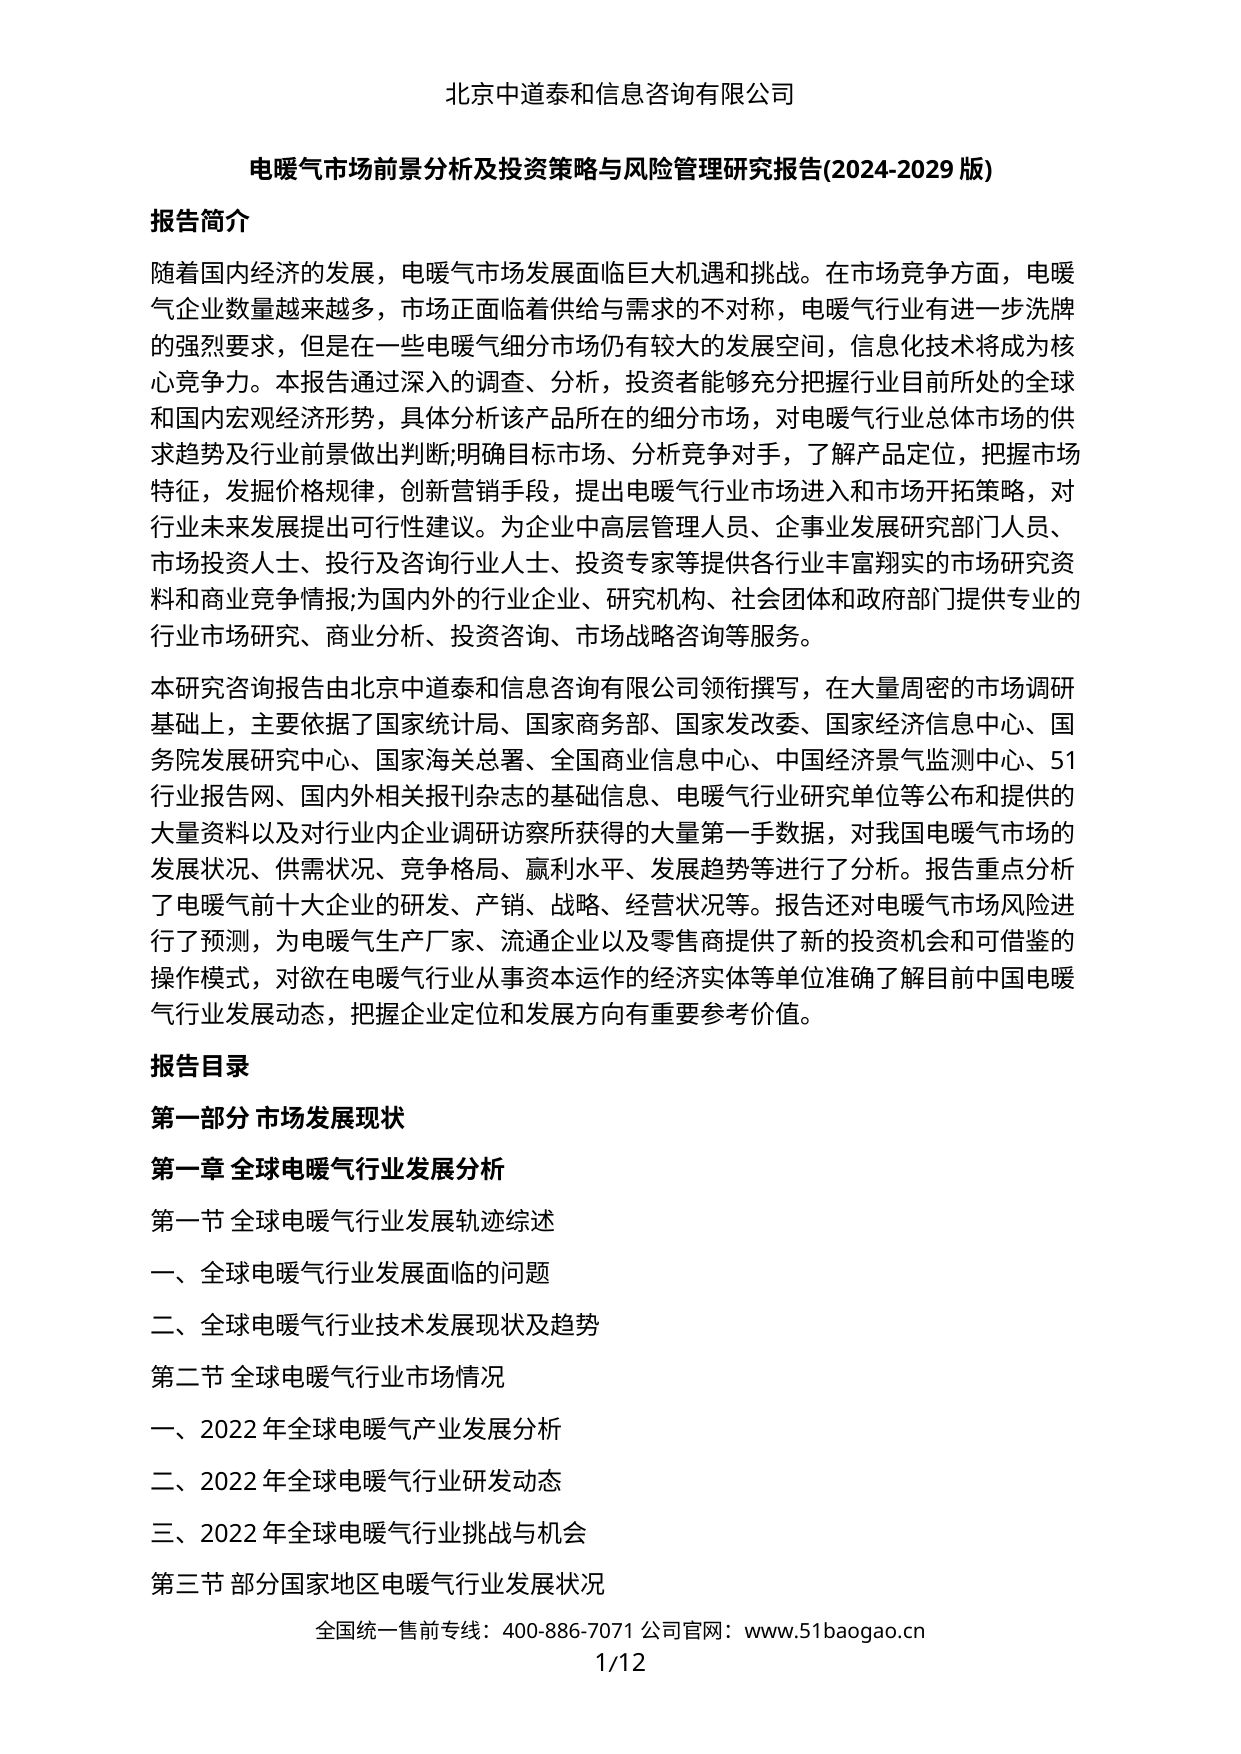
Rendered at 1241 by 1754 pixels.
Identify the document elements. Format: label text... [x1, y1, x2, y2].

text 第一节 全球电暖气行业发展轨迹综述 [150, 1202, 1090, 1238]
text 一、2022年全球电暖气产业发展分析 [150, 1409, 1090, 1446]
text 一、全球电暖气行业发展面临的问题 [150, 1254, 1090, 1290]
text 随着国内经济的发展，电暖气市场发展面临巨大机遇和挑战。在市场竞争方面，电暖气企业数量越来越多，市场正面临着供给与需求的不对称，电暖气行业有进一步洗牌的强烈要求，但是在一些电暖气细分市场仍有较大的发展空间，信息化技术将成为核心竞争力。本报告通过深入的调查、分析，投资者能够充分把握行业目前所处的全球和国内宏观经济形势，具体分析该产品所在的细分市场，对电暖气行业总体市场的供求趋势及行业前景做出判断;明确目标市场、分析竞争对手，了解产品定位，把握市场特征，发掘价格规律，创新营销手段，提出电暖气行业市场进入和市场开拓策略，对行业未来发展提出可行性建议。为企业中高层管理人员、企事业发展研究部门人员、市场投资人士、投行及咨询行业人士、投资专家等提供各行业丰富翔实的市场研究资料和商业竞争情报;为国内外的行业企业、研究机构、社会团体和政府部门提供专业的行业市场研究、商业分析、投资咨询、市场战略咨询等服务。 [150, 254, 1090, 652]
text 本研究咨询报告由北京中道泰和信息咨询有限公司领衔撰写，在大量周密的市场调研基础上，主要依据了国家统计局、国家商务部、国家发改委、国家经济信息中心、国务院发展研究中心、国家海关总署、全国商业信息中心、中国经济景气监测中心、51行业报告网、国内外相关报刊杂志的基础信息、电暖气行业研究单位等公布和提供的大量资料以及对行业内企业调研访察所获得的大量第一手数据，对我国电暖气市场的发展状况、供需状况、竞争格局、赢利水平、发展趋势等进行了分析。报告重点分析了电暖气前十大企业的研发、产销、战略、经营状况等。报告还对电暖气市场风险进行了预测，为电暖气生产厂家、流通企业以及零售商提供了新的投资机会和可借鉴的操作模式，对欲在电暖气行业从事资本运作的经济实体等单位准确了解目前中国电暖气行业发展动态，把握企业定位和发展方向有重要参考价值。 [150, 668, 1090, 1031]
text 第一章 全球电暖气行业发展分析 [150, 1150, 1090, 1186]
text 报告简介 [150, 202, 1090, 238]
text 二、2022年全球电暖气行业研发动态 [150, 1461, 1090, 1497]
text 第三节 部分国家地区电暖气行业发展状况 [150, 1565, 1090, 1601]
text 第一部分 市场发展现状 [150, 1098, 1090, 1134]
text 第二节 全球电暖气行业市场情况 [150, 1357, 1090, 1394]
text 电暖气市场前景分析及投资策略与风险管理研究报告(2024-2029版) [150, 150, 1090, 186]
text 二、全球电暖气行业技术发展现状及趋势 [150, 1306, 1090, 1342]
text 报告目录 [150, 1046, 1090, 1082]
text 三、2022年全球电暖气行业挑战与机会 [150, 1513, 1090, 1549]
